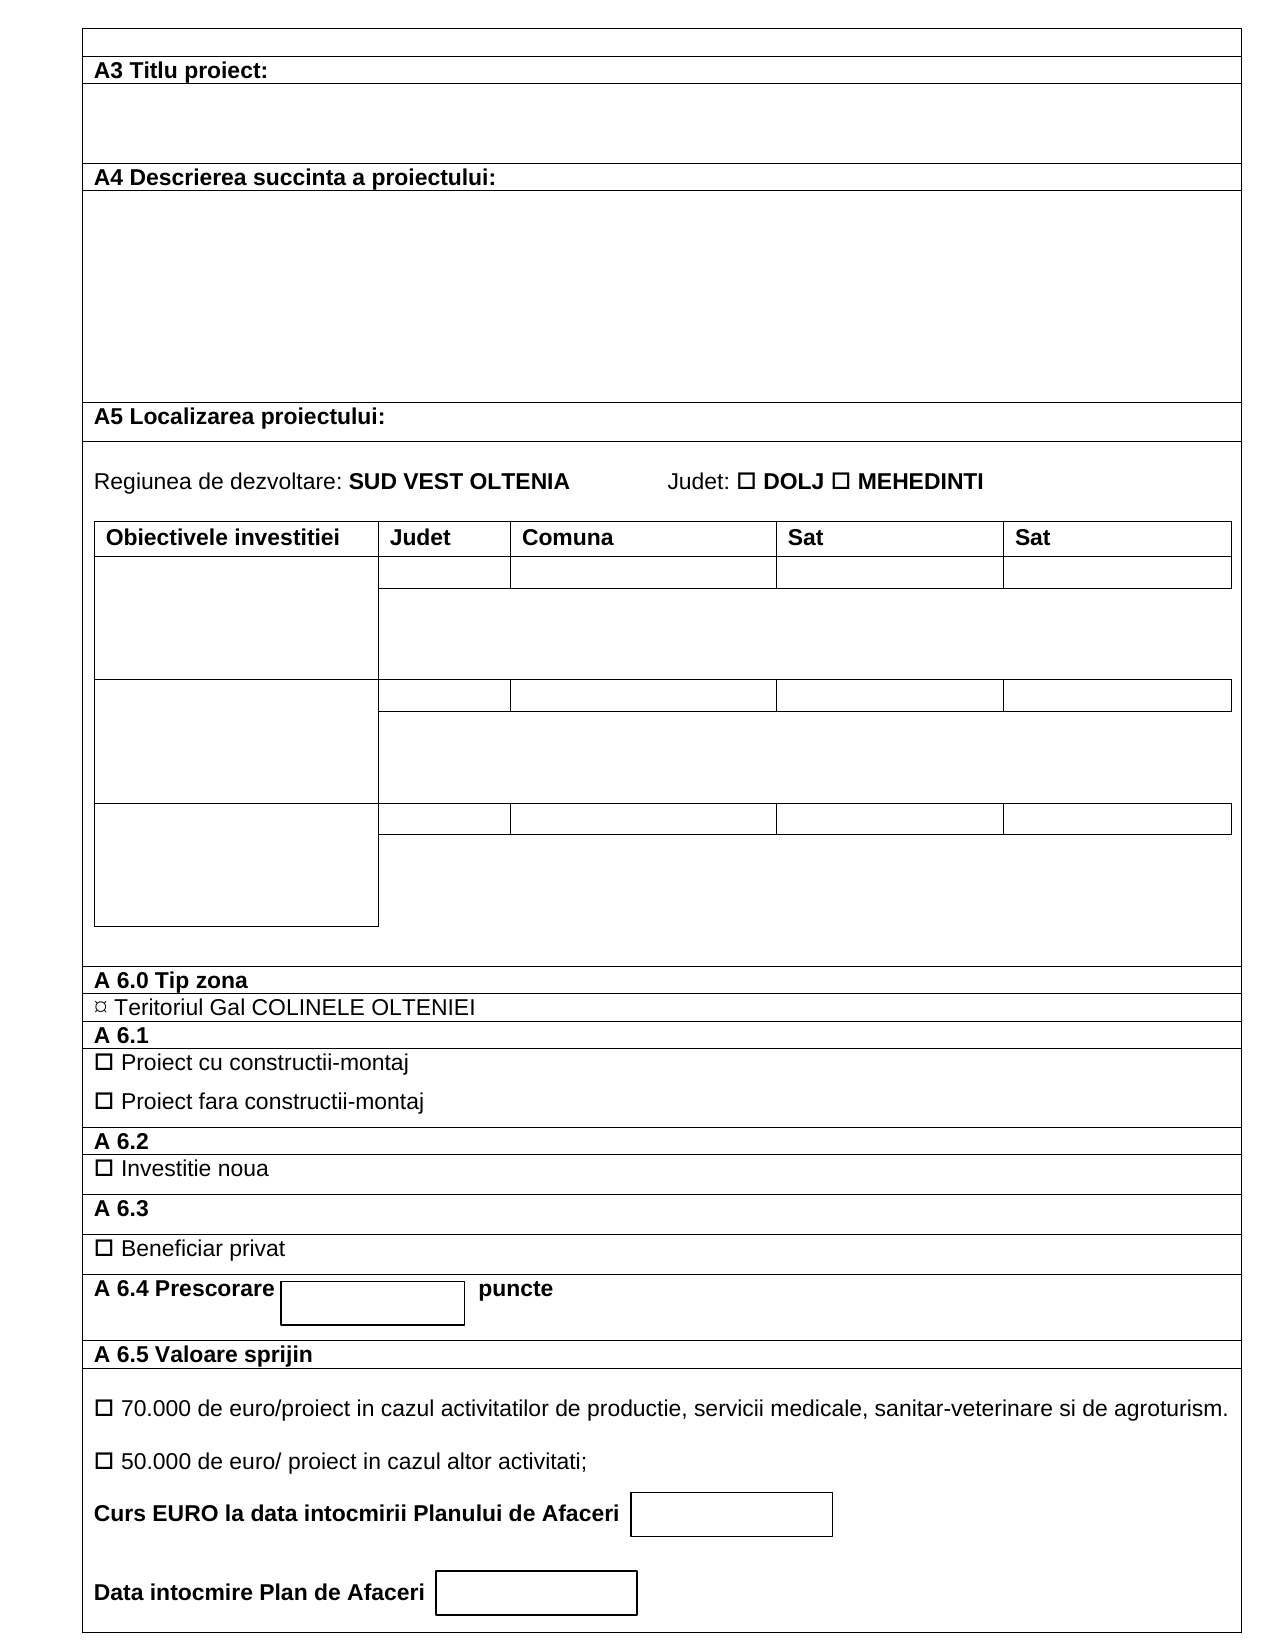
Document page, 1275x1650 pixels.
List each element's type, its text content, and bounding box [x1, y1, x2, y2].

table_cell A 6.2 [83, 1128, 1241, 1154]
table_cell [83, 1369, 1241, 1632]
table_cell A 6.5 Valoare sprijin [83, 1341, 1241, 1367]
table_cell Investitie noua [83, 1155, 1241, 1194]
table_cell A3 Titlu proiect: [83, 57, 1241, 83]
table_cell A 6.4 Prescorare puncte [83, 1275, 1241, 1340]
table_cell Teritoriul Gal COLINELE OLTENIEI [83, 994, 1241, 1021]
table_cell Beneficiar privat [83, 1235, 1241, 1274]
table_cell A4 Descrierea succinta a proiectului: [83, 164, 1241, 190]
table_cell [83, 29, 1241, 56]
table_cell [83, 191, 1241, 402]
table_cell A5 Localizarea proiectului: [83, 403, 1241, 441]
table_cell [83, 84, 1241, 163]
table_cell A 6.0 Tip zona [83, 967, 1241, 993]
table_cell A 6.1 [83, 1022, 1241, 1048]
table_cell Regiunea de dezvoltare: SUD VEST OLTENIA Judet: DOLJ MEHEDINTI [83, 442, 1241, 966]
table_cell Proiect cu constructii-montaj Proiect fara constructii-montaj [83, 1049, 1241, 1127]
table_cell A 6.3 [83, 1195, 1241, 1234]
